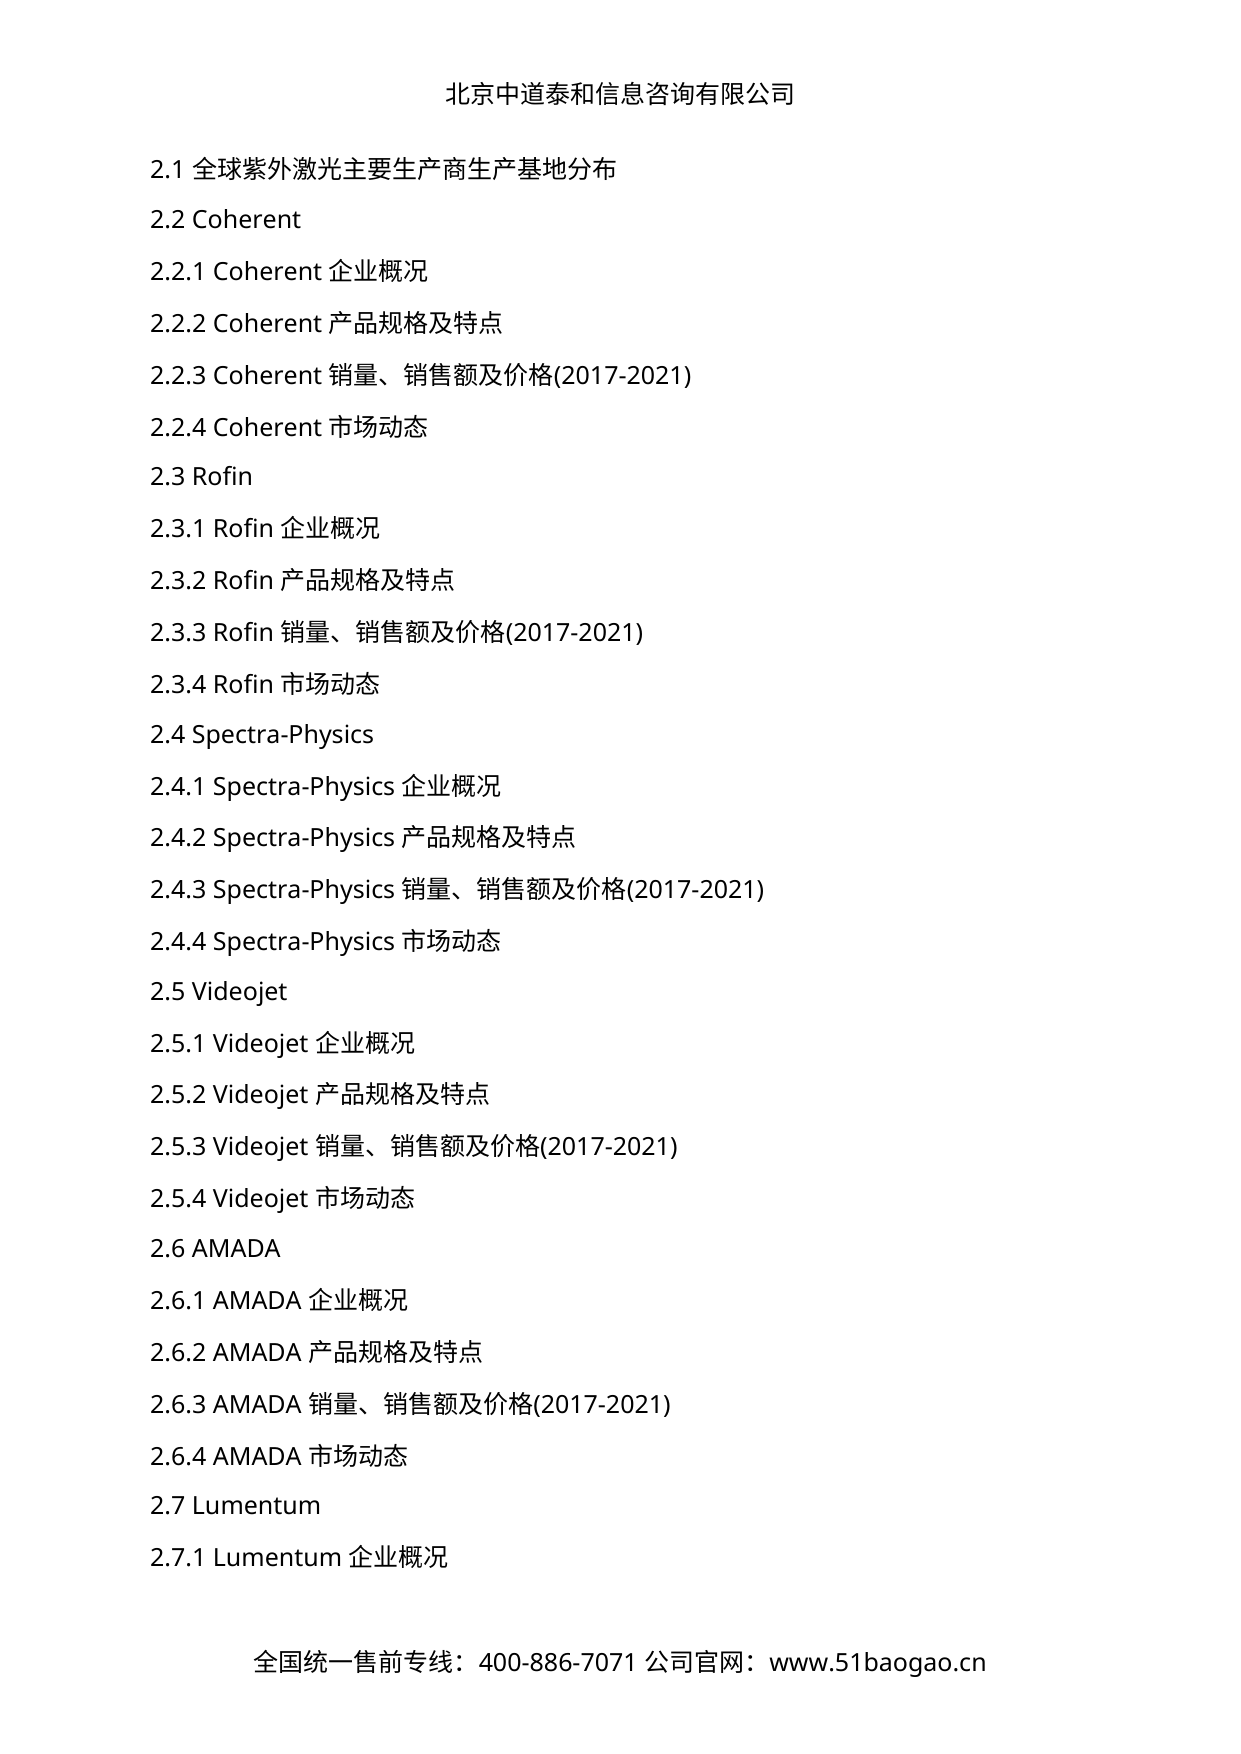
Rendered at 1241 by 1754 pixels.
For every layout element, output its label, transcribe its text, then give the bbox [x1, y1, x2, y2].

text 2.2 Coherent [150, 202, 1090, 236]
text 2.4.1 Spectra-Physics 企业概况 [150, 766, 1090, 802]
text 2.2.4 Coherent 市场动态 [150, 407, 1090, 443]
text 2.6.1 AMADA 企业概况 [150, 1280, 1090, 1317]
text 2.3.2 Rofin 产品规格及特点 [150, 561, 1090, 597]
text 2.5 Videojet [150, 973, 1090, 1007]
text 2.5.3 Videojet 销量、销售额及价格(2017-2021) [150, 1127, 1090, 1163]
text 2.6.3 AMADA 销量、销售额及价格(2017-2021) [150, 1384, 1090, 1420]
text 2.3 Rofin [150, 459, 1090, 493]
text 2.6 AMADA [150, 1231, 1090, 1265]
text 2.1 全球紫外激光主要生产商生产基地分布 [150, 150, 1090, 186]
text 2.6.2 AMADA 产品规格及特点 [150, 1332, 1090, 1368]
text 2.5.2 Videojet 产品规格及特点 [150, 1075, 1090, 1111]
text 2.4.3 Spectra-Physics 销量、销售额及价格(2017-2021) [150, 870, 1090, 906]
text 2.6.4 AMADA 市场动态 [150, 1436, 1090, 1472]
text 2.7 Lumentum [150, 1488, 1090, 1522]
text 2.5.4 Videojet 市场动态 [150, 1179, 1090, 1215]
text 2.4 Spectra-Physics [150, 716, 1090, 750]
text 2.3.1 Rofin 企业概况 [150, 509, 1090, 545]
text 2.2.1 Coherent 企业概况 [150, 252, 1090, 288]
text 2.4.2 Spectra-Physics 产品规格及特点 [150, 818, 1090, 854]
text 2.7.1 Lumentum 企业概况 [150, 1537, 1090, 1574]
text 2.5.1 Videojet 企业概况 [150, 1023, 1090, 1059]
text 2.2.2 Coherent 产品规格及特点 [150, 303, 1090, 340]
text 2.4.4 Spectra-Physics 市场动态 [150, 922, 1090, 958]
text 2.3.4 Rofin 市场动态 [150, 664, 1090, 701]
text 2.3.3 Rofin 销量、销售额及价格(2017-2021) [150, 612, 1090, 649]
text 2.2.3 Coherent 销量、销售额及价格(2017-2021) [150, 355, 1090, 392]
